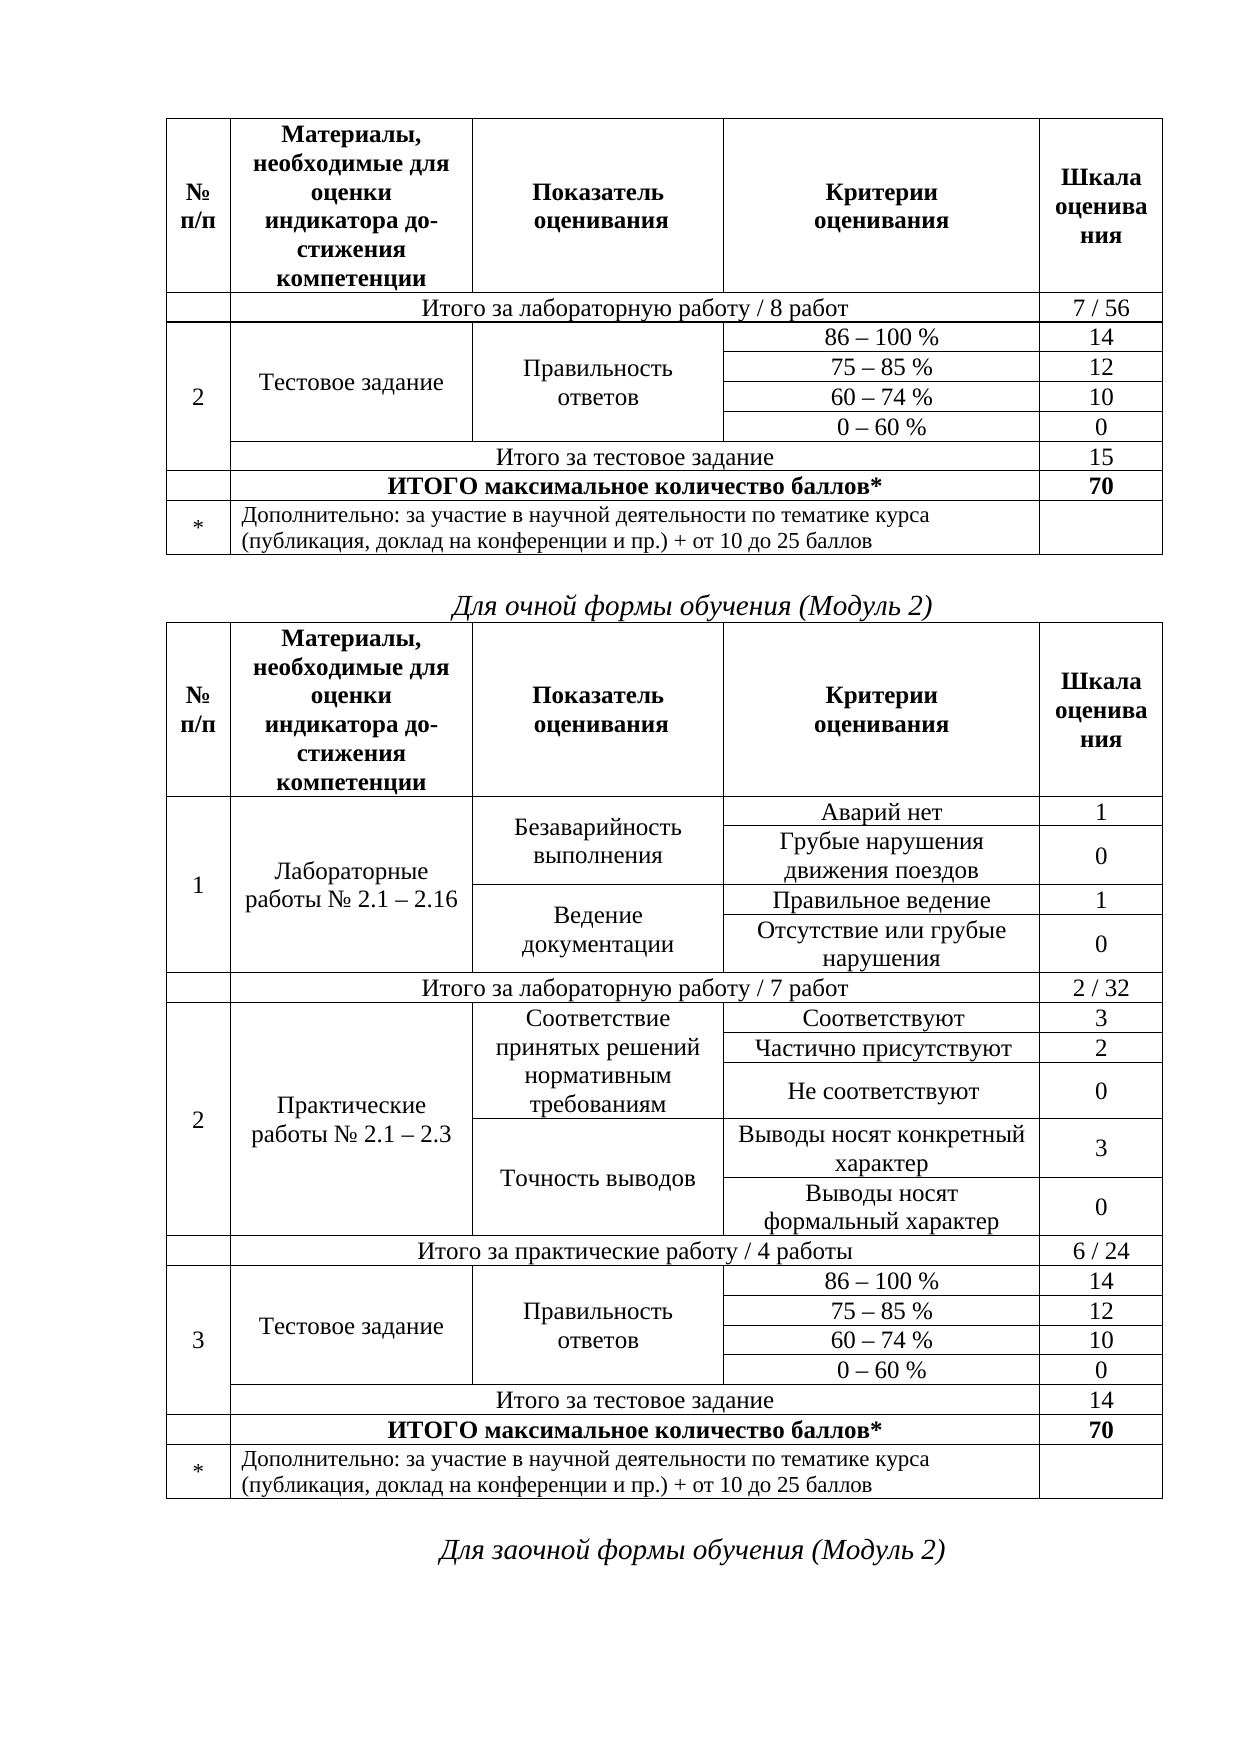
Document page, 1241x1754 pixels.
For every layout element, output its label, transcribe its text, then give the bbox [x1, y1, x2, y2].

table_cell 75 – 85 % [724, 1296, 1039, 1324]
table_cell * [167, 501, 230, 554]
table_cell 3 [167, 1266, 230, 1414]
table_cell Соответствие принятых решений нормативным требованиям [473, 1003, 723, 1118]
list Для очной формы обучения (Модуль 2) [177, 588, 1152, 622]
table_cell Выводы носят формальный характер [724, 1178, 1039, 1235]
table_cell 14 [1040, 1385, 1162, 1414]
table_header № п/п [167, 623, 230, 796]
table_header Показатель оценивания [473, 119, 723, 292]
table_header Критерии оценивания [724, 623, 1039, 796]
table_cell Практические работы № 2.1 – 2.3 [231, 1003, 472, 1235]
table_cell Дополнительно: за участие в научной деятельности по тематике курса (публикация, доклад на конференции и пр.) + от 10 до 25 баллов [231, 1445, 1039, 1497]
table_header Шкала оценивания [1040, 119, 1162, 292]
table_cell Выводы носят конкретный характер [724, 1119, 1039, 1177]
table_cell [167, 1236, 230, 1265]
table_cell Аварий нет [724, 797, 1039, 825]
table_cell Тестовое задание [231, 1266, 472, 1384]
table_header Критерии оценивания [724, 119, 1039, 292]
table_cell 0 [1040, 1063, 1162, 1118]
table_cell 70 [1040, 1415, 1162, 1444]
table_header Показатель оценивания [473, 623, 723, 796]
table_cell 3 [1040, 1119, 1162, 1177]
table_cell 86 – 100 % [724, 323, 1039, 351]
table_header Шкала оценивания [1040, 623, 1162, 796]
table_cell Итого за практические работу / 4 работы [231, 1236, 1039, 1265]
table_cell 0 [1040, 1178, 1162, 1235]
table_cell 7 / 56 [1040, 293, 1162, 321]
table_cell 2 [167, 1003, 230, 1235]
table_cell 2 [1040, 1033, 1162, 1062]
table_cell 2 / 32 [1040, 973, 1162, 1002]
table_cell 2 [167, 323, 230, 470]
table_cell 6 / 24 [1040, 1236, 1162, 1265]
table_cell 1 [1040, 797, 1162, 825]
table_cell [1040, 1445, 1162, 1497]
table_cell Безаварийность выполнения [473, 797, 723, 884]
table_cell 60 – 74 % [724, 1326, 1039, 1354]
table_cell ИТОГО максимальное количество баллов* [231, 471, 1039, 500]
table_cell 14 [1040, 1266, 1162, 1295]
table_header Материалы, необходимые для оценки индикатора до-стижения компетенции [231, 119, 472, 292]
table_cell 86 – 100 % [724, 1266, 1039, 1295]
table_cell Точность выводов [473, 1119, 723, 1235]
table_cell Грубые нарушения движения поездов [724, 826, 1039, 884]
table_cell 0 [1040, 826, 1162, 884]
table_cell Лабораторные работы № 2.1 – 2.16 [231, 797, 472, 972]
table_cell 0 [1040, 915, 1162, 972]
table_cell 1 [1040, 885, 1162, 914]
table_cell [1040, 501, 1162, 554]
table_cell Итого за лабораторную работу / 8 работ [231, 293, 1039, 321]
table_cell 75 – 85 % [724, 352, 1039, 381]
table_cell Правильное ведение [724, 885, 1039, 914]
table_cell [167, 973, 230, 1002]
table_cell 0 – 60 % [724, 1355, 1039, 1384]
table_cell [167, 471, 230, 500]
list Для заочной формы обучения (Модуль 2) [177, 1532, 1152, 1566]
table_cell * [167, 1445, 230, 1497]
table_cell [167, 1415, 230, 1444]
table_cell Дополнительно: за участие в научной деятельности по тематике курса (публикация, доклад на конференции и пр.) + от 10 до 25 баллов [231, 501, 1039, 554]
table_header № п/п [167, 119, 230, 292]
table_cell Правильность ответов [473, 323, 723, 441]
table_cell 10 [1040, 382, 1162, 411]
table_cell Итого за тестовое задание [231, 442, 1039, 470]
table_cell Итого за лабораторную работу / 7 работ [231, 973, 1039, 1002]
table_cell 14 [1040, 323, 1162, 351]
table_cell 0 – 60 % [724, 412, 1039, 441]
table_cell 3 [1040, 1003, 1162, 1032]
table_cell Тестовое задание [231, 323, 472, 441]
table_cell Правильность ответов [473, 1266, 723, 1384]
table_cell 12 [1040, 352, 1162, 381]
table_cell Итого за тестовое задание [231, 1385, 1039, 1414]
table_cell 70 [1040, 471, 1162, 500]
table_cell Частично присутствуют [724, 1033, 1039, 1062]
table_cell 60 – 74 % [724, 382, 1039, 411]
table_cell 12 [1040, 1296, 1162, 1324]
table_header Материалы, необходимые для оценки индикатора до-стижения компетенции [231, 623, 472, 796]
table_cell Отсутствие или грубые нарушения [724, 915, 1039, 972]
table_cell [167, 293, 230, 321]
table_cell ИТОГО максимальное количество баллов* [231, 1415, 1039, 1444]
table_cell Соответствуют [724, 1003, 1039, 1032]
table_cell 1 [167, 797, 230, 972]
table_cell 15 [1040, 442, 1162, 470]
table_cell 0 [1040, 412, 1162, 441]
table_cell Ведение документации [473, 885, 723, 972]
table_cell 10 [1040, 1326, 1162, 1354]
table_cell Не соответствуют [724, 1063, 1039, 1118]
table_cell 0 [1040, 1355, 1162, 1384]
